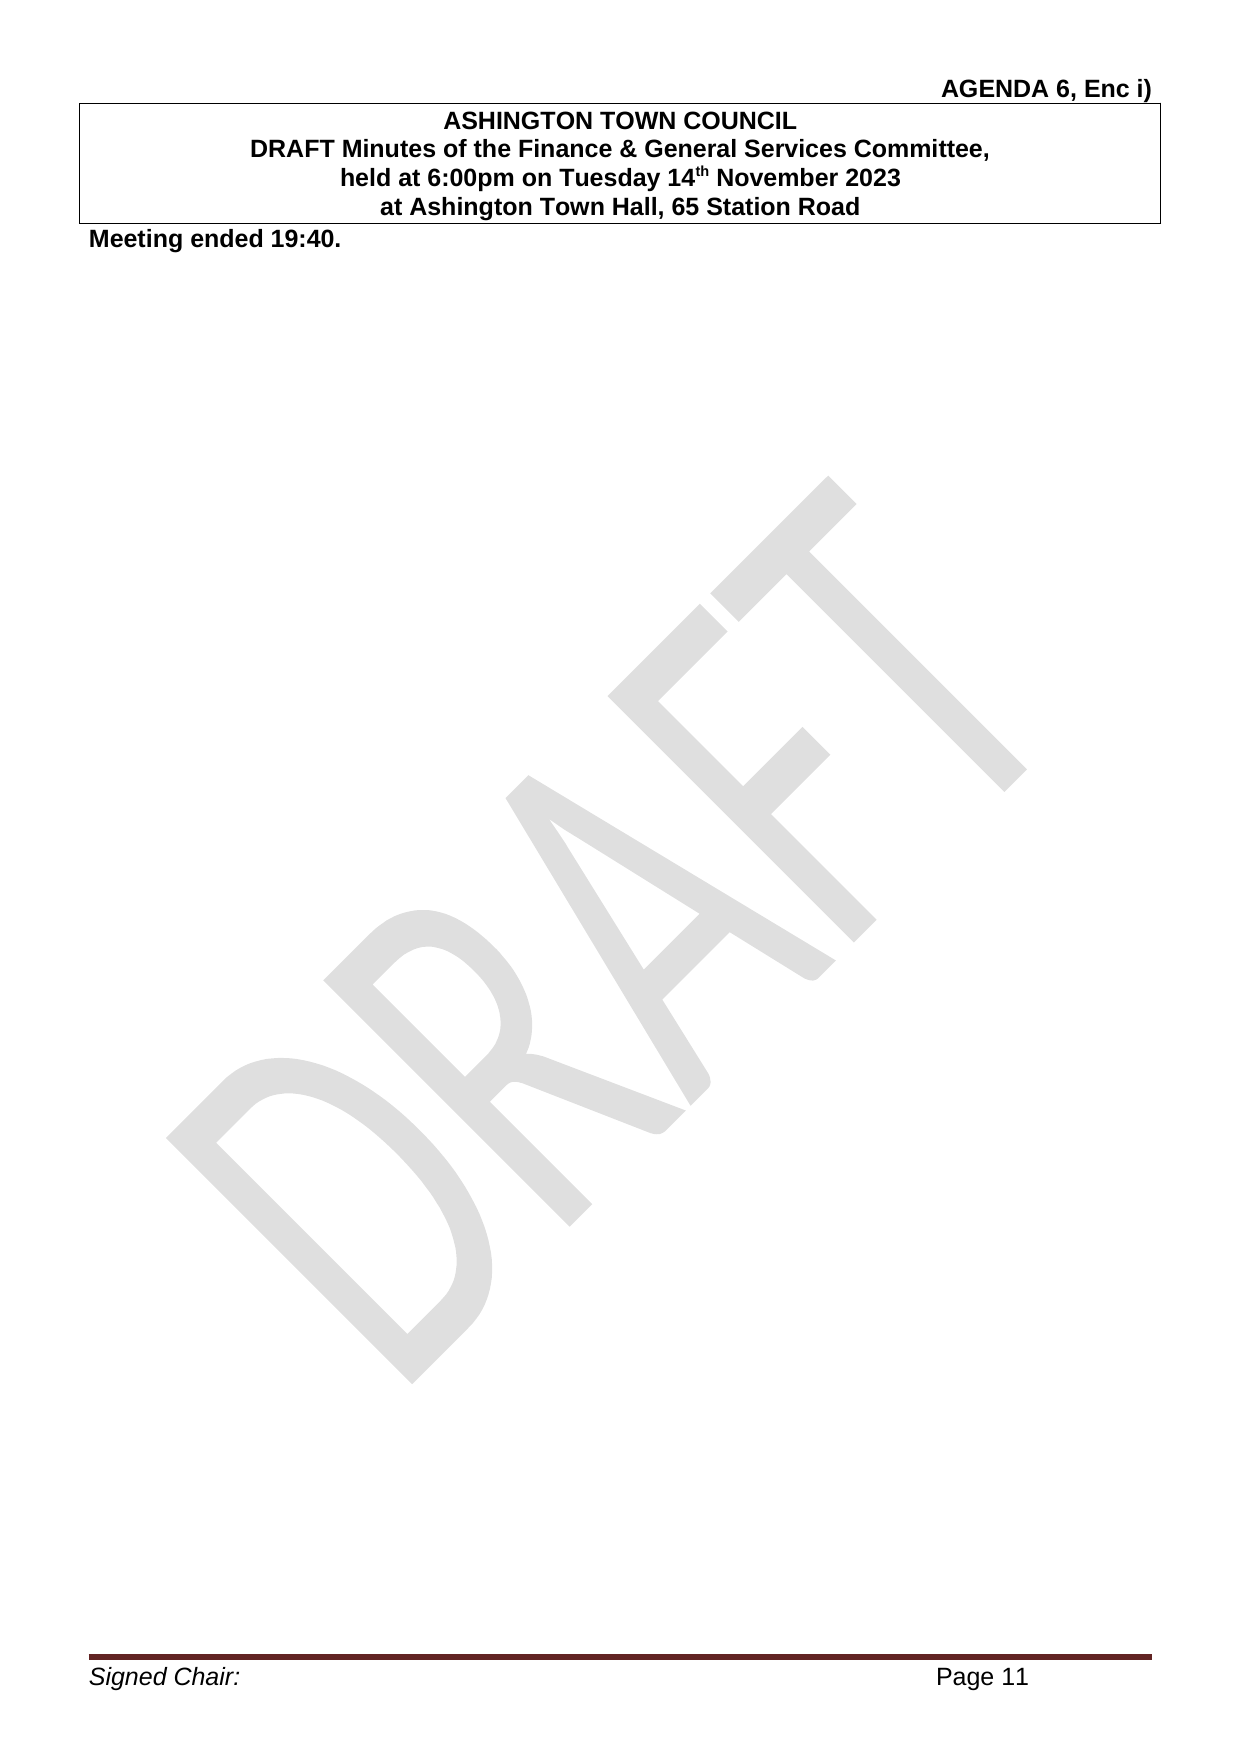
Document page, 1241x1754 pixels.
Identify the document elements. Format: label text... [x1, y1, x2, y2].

text Meeting ended 19:40. [89, 224, 1152, 253]
